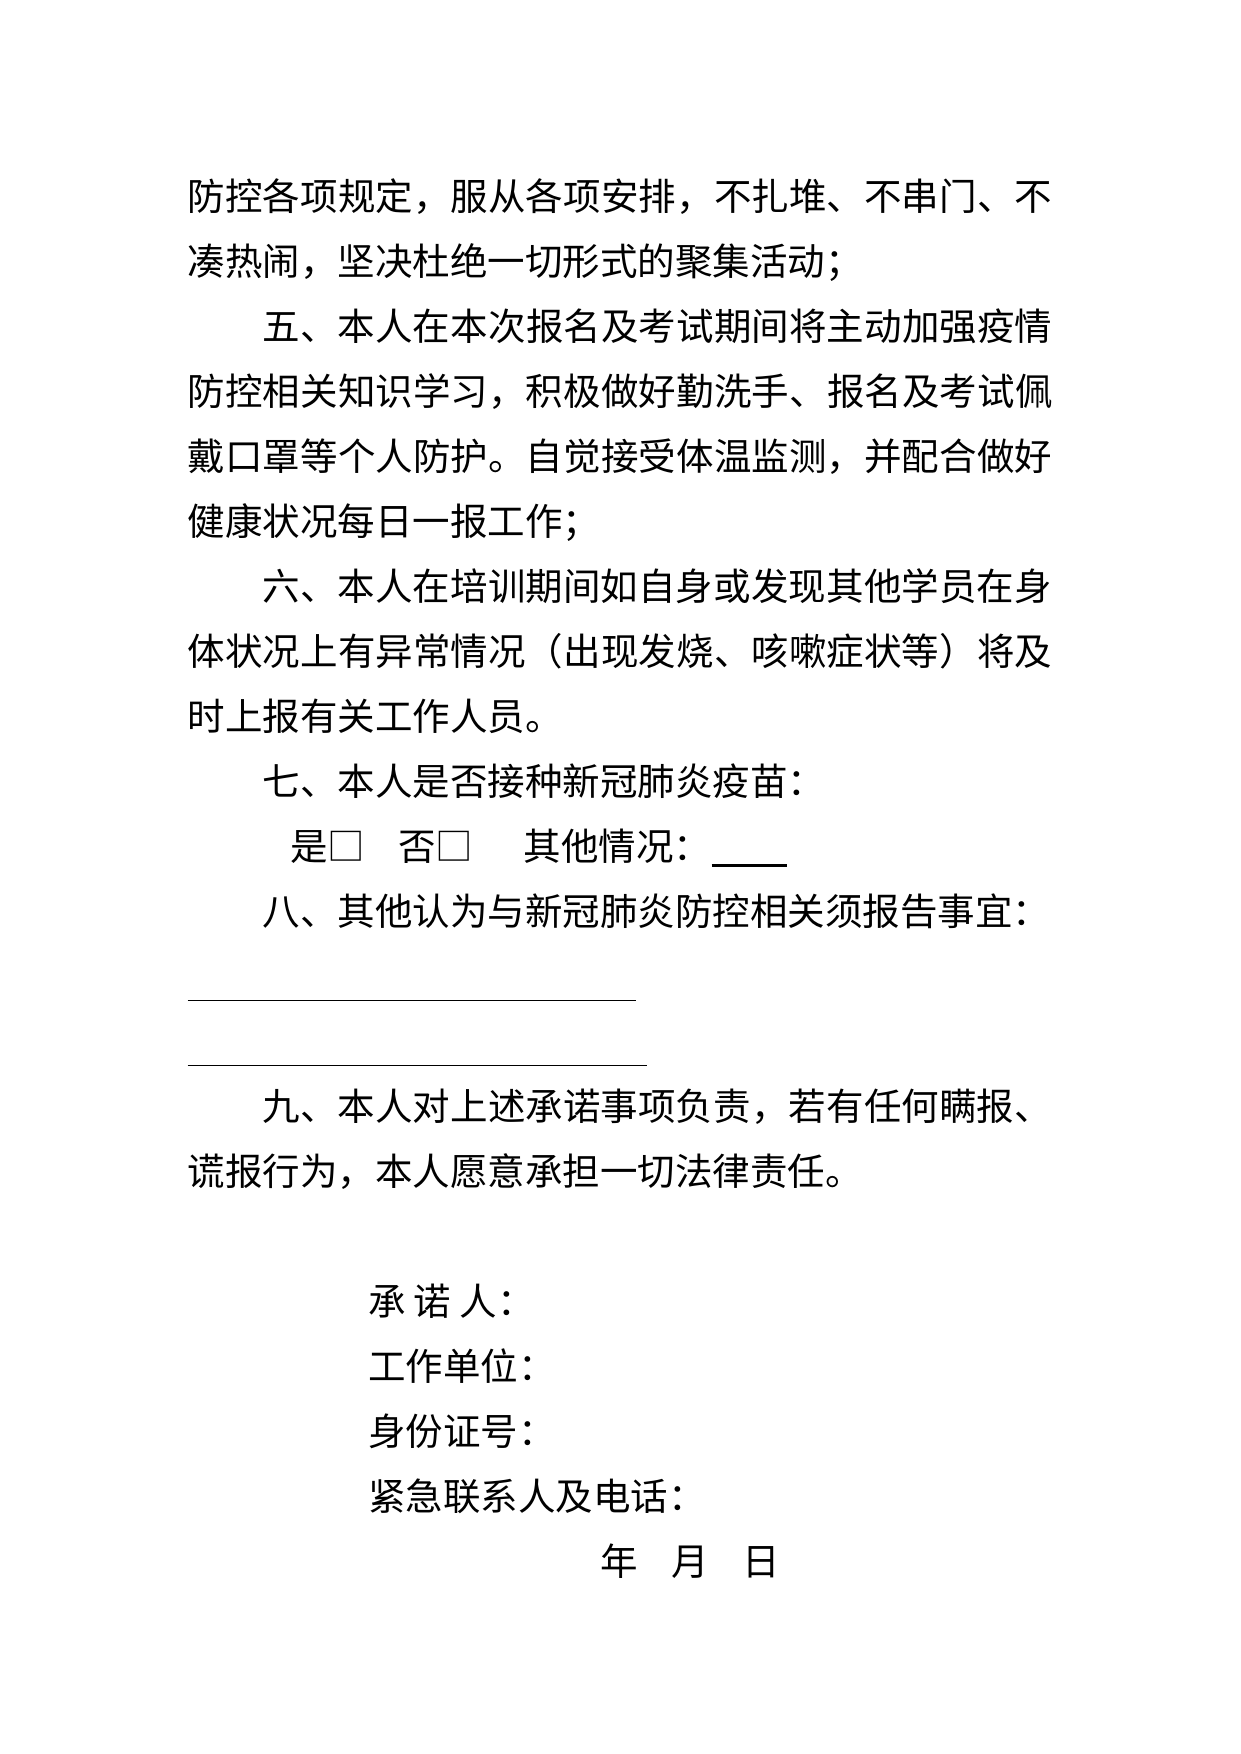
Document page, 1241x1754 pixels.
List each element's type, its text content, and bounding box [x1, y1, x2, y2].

text 工作单位： [231, 1332, 1053, 1397]
text 是□ 否□ 其他情况： [231, 812, 1053, 877]
text 年 月 日 [187, 1527, 1053, 1592]
list 其他认为与新冠肺炎防控相关须报告事宜： [187, 877, 1053, 942]
text 身份证号： [231, 1397, 1053, 1462]
text 承 诺 人： [231, 1267, 1053, 1332]
list 本人在本次报名及考试期间将主动加强疫情防控相关知识学习，积极做好勤洗手、报名及考试佩戴口罩等个人防护。自觉接受体温监测，并配合做好健康状况每日一报工作； [187, 292, 1053, 552]
text 紧急联系人及电话： [231, 1462, 1053, 1527]
list 本人是否接种新冠肺炎疫苗： [187, 747, 1053, 812]
list 本人在培训期间如自身或发现其他学员在身体状况上有异常情况（出现发烧、咳嗽症状等）将及时上报有关工作人员。 [187, 552, 1053, 747]
list 本人对上述承诺事项负责，若有任何瞒报、谎报行为，本人愿意承担一切法律责任。 [187, 1072, 1053, 1202]
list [187, 162, 1053, 292]
